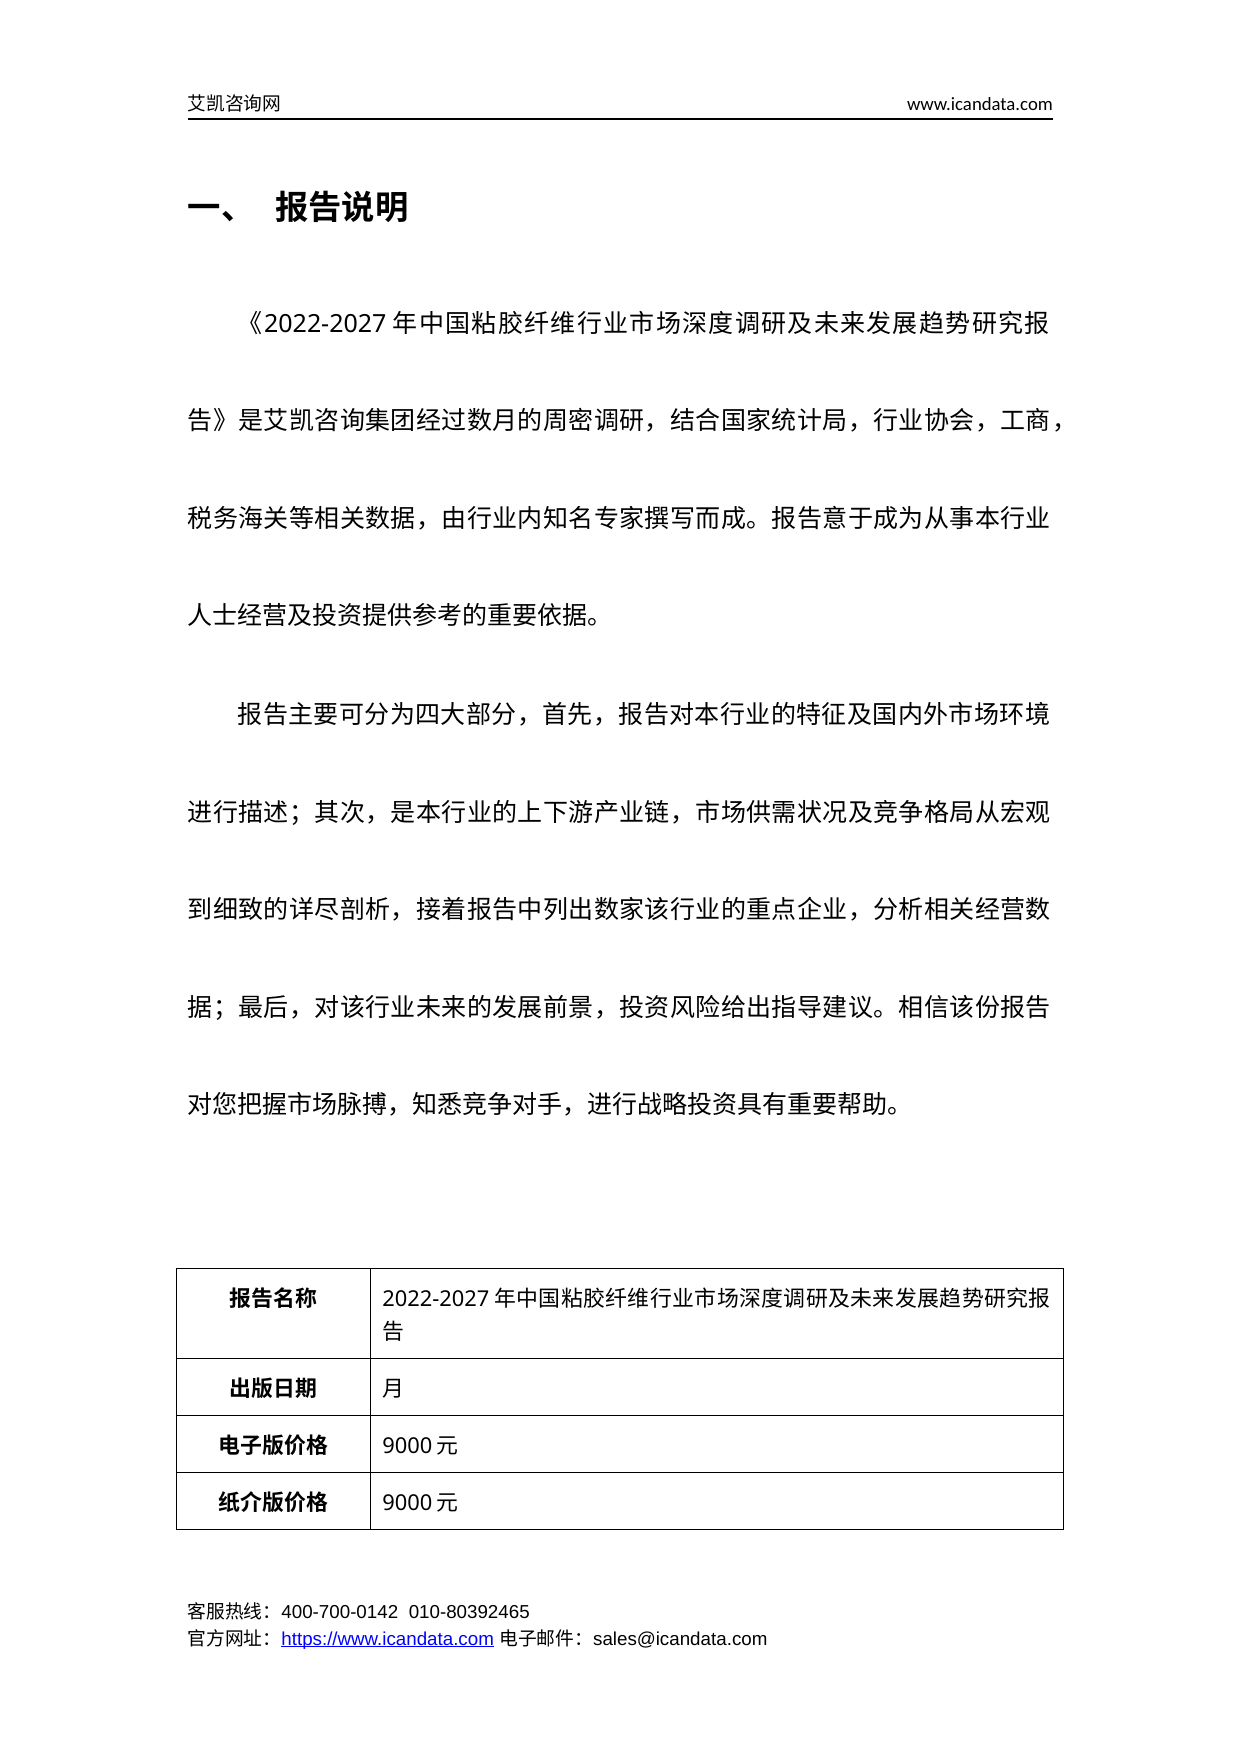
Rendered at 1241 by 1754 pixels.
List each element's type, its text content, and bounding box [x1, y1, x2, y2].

table_header 报告名称 [177, 1269, 370, 1358]
table_cell 月 [371, 1359, 1063, 1415]
table_cell 出版日期 [177, 1359, 370, 1415]
table_cell 纸介版价格 [177, 1473, 370, 1529]
text 《2022-2027年中国粘胶纤维行业市场深度调研及未来发展趋势研究报告》是艾凯咨询集团经过数月的周密调研，结合国家统计局，行业协会，工商，税务海关等相关数据，由行业内知名专家撰写而成。报告意于成为从事本行业人士经营及投资提供参考的重要依据。 [187, 289, 1053, 646]
text 报告主要可分为四大部分，首先，报告对本行业的特征及国内外市场环境进行描述；其次，是本行业的上下游产业链，市场供需状况及竞争格局从宏观到细致的详尽剖析，接着报告中列出数家该行业的重点企业，分析相关经营数据；最后，对该行业未来的发展前景，投资风险给出指导建议。相信该份报告对您把握市场脉搏，知悉竞争对手，进行战略投资具有重要帮助。 [187, 681, 1053, 1136]
table_cell 9000元 [371, 1416, 1063, 1472]
table_cell 9000元 [371, 1473, 1063, 1529]
table_cell 电子版价格 [177, 1416, 370, 1472]
subtitle 报告说明 [187, 172, 1053, 237]
table_header 2022-2027年中国粘胶纤维行业市场深度调研及未来发展趋势研究报告 [371, 1269, 1063, 1358]
